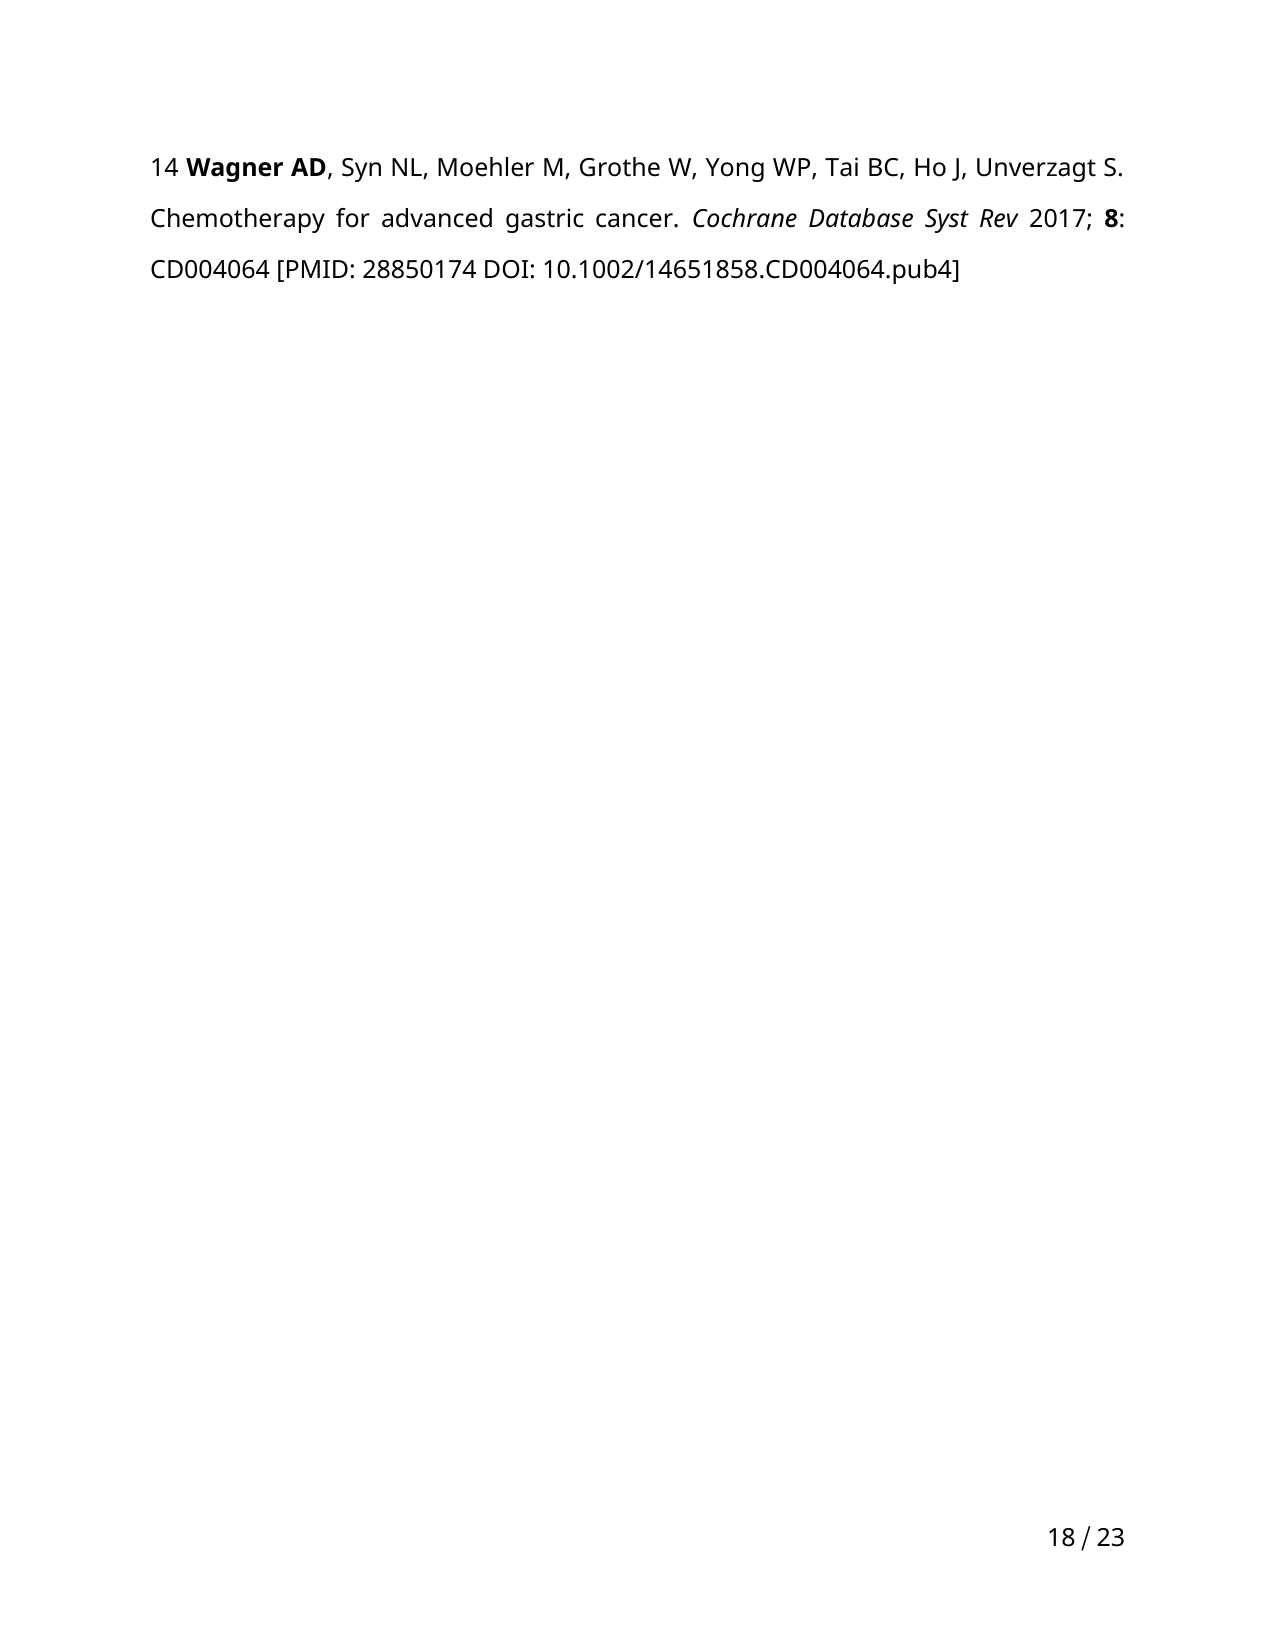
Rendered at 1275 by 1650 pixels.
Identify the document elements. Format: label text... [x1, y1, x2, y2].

text 14 Wagner AD, Syn NL, Moehler M, Grothe W, Yong WP, Tai BC, Ho J, Unverzagt S. Chemotherapy for advanced gastric cancer. Cochrane Database Syst Rev 2017; 8: CD004064 [PMID: 28850174 DOI: 10.1002/14651858.CD004064.pub4] [150, 150, 1125, 286]
